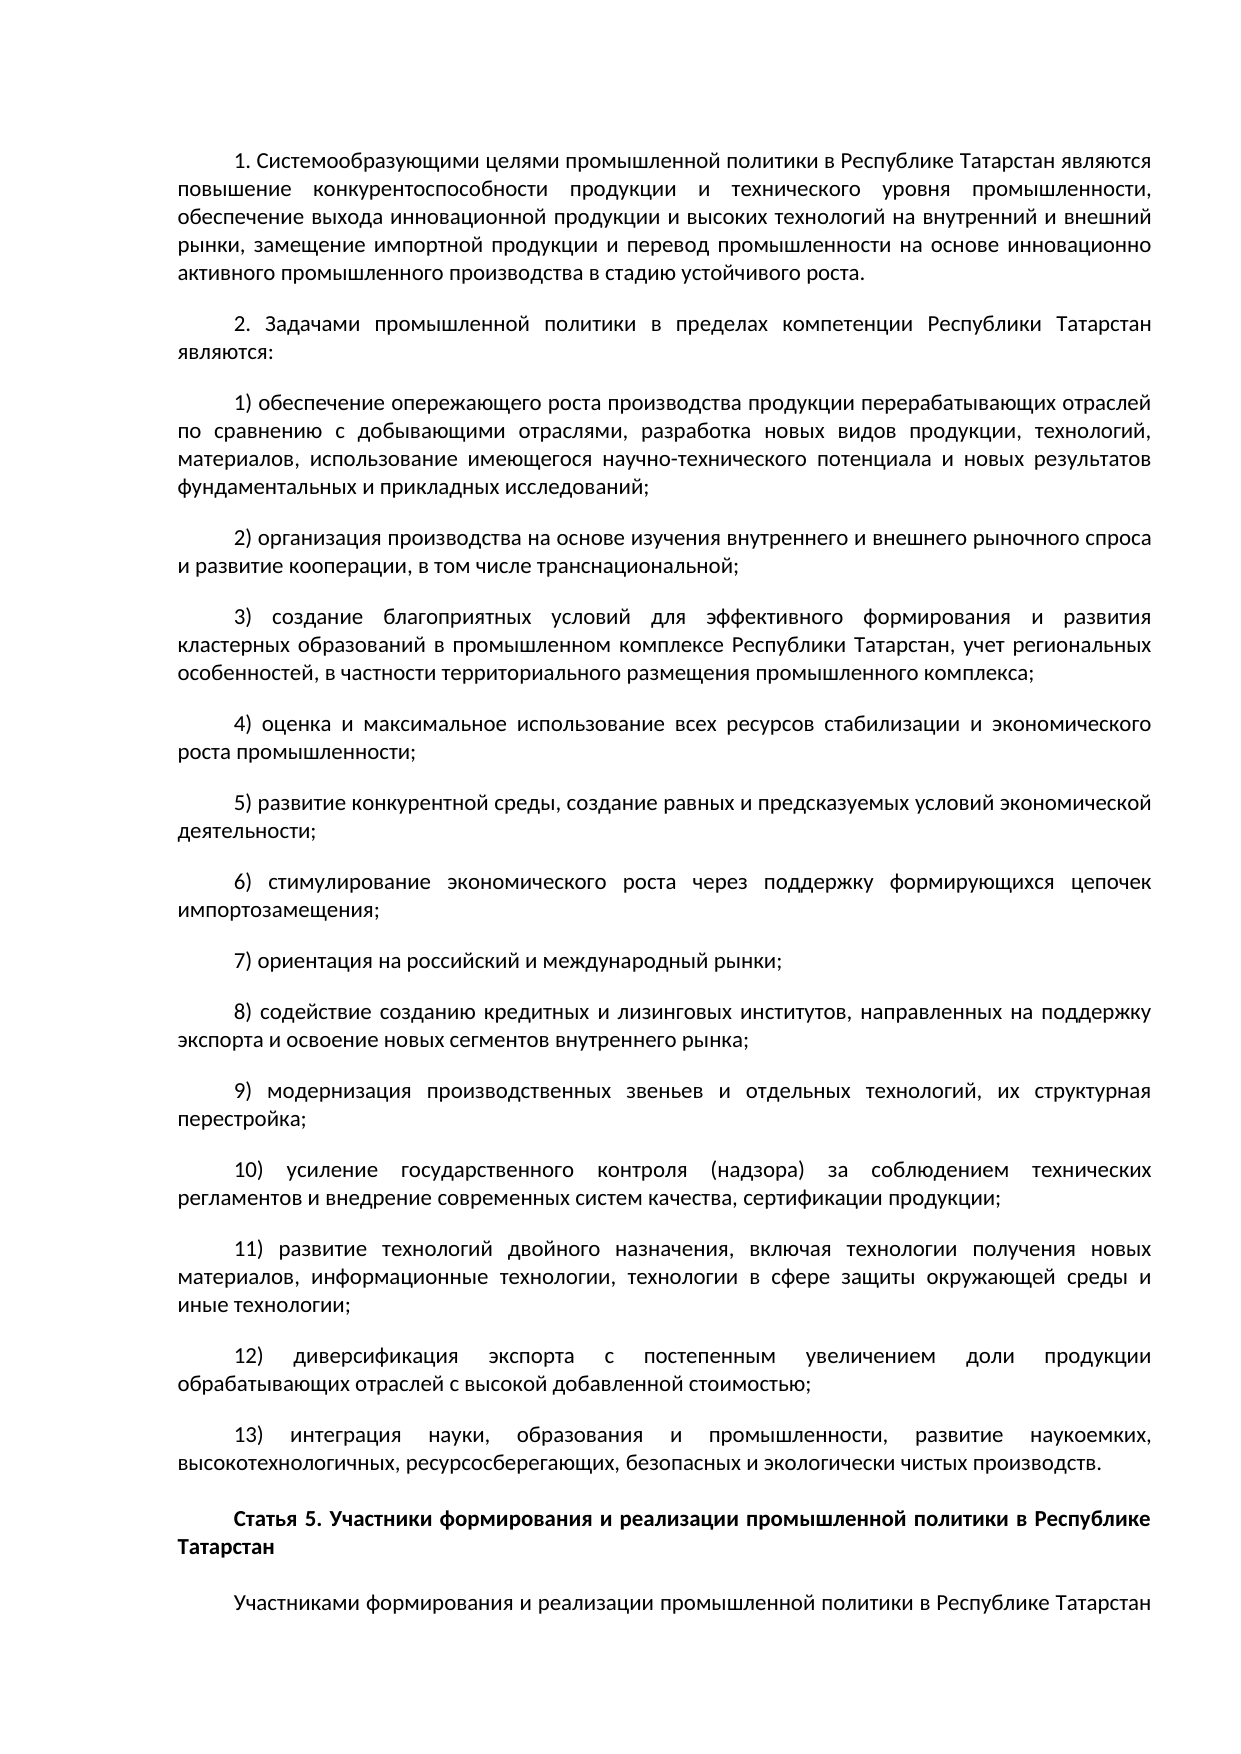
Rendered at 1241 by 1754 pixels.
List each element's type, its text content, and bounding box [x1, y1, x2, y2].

text 13) интеграция науки, образования и промышленности, развитие наукоемких, высокотехнологичных, ресурсосберегающих, безопасных и экологически чистых производств. [177, 1420, 1152, 1476]
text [177, 1588, 1152, 1616]
text 12) диверсификация экспорта с постепенным увеличением доли продукции обрабатывающих отраслей с высокой добавленной стоимостью; [177, 1341, 1152, 1397]
text 1. Системообразующими целями промышленной политики в Республике Татарстан являются повышение конкурентоспособности продукции и технического уровня промышленности, обеспечение выхода инновационной продукции и высоких технологий на внутренний и внешний рынки, замещение импортной продукции и перевод промышленности на основе инновационно активного промышленного производства в стадию устойчивого роста. [177, 146, 1152, 286]
text 1) обеспечение опережающего роста производства продукции перерабатывающих отраслей по сравнению с добывающими отраслями, разработка новых видов продукции, технологий, материалов, использование имеющегося научно-технического потенциала и новых результатов фундаментальных и прикладных исследований; [177, 388, 1152, 500]
text 8) содействие созданию кредитных и лизинговых институтов, направленных на поддержку экспорта и освоение новых сегментов внутреннего рынка; [177, 997, 1152, 1053]
text 11) развитие технологий двойного назначения, включая технологии получения новых материалов, информационные технологии, технологии в сфере защиты окружающей среды и иные технологии; [177, 1234, 1152, 1318]
text 4) оценка и максимальное использование всех ресурсов стабилизации и экономического роста промышленности; [177, 709, 1152, 765]
text 6) стимулирование экономического роста через поддержку формирующихся цепочек импортозамещения; [177, 867, 1152, 923]
text 2. Задачами промышленной политики в пределах компетенции Республики Татарстан являются: [177, 309, 1152, 365]
text 2) организация производства на основе изучения внутреннего и внешнего рыночного спроса и развитие кооперации, в том числе транснациональной; [177, 523, 1152, 579]
text 5) развитие конкурентной среды, создание равных и предсказуемых условий экономической деятельности; [177, 788, 1152, 844]
text 10) усиление государственного контроля (надзора) за соблюдением технических регламентов и внедрение современных систем качества, сертификации продукции; [177, 1155, 1152, 1211]
text 3) создание благоприятных условий для эффективного формирования и развития кластерных образований в промышленном комплексе Республики Татарстан, учет региональных особенностей, в частности территориального размещения промышленного комплекса; [177, 602, 1152, 686]
title Статья 5. Участники формирования и реализации промышленной политики в Республике Татарстан [177, 1504, 1152, 1560]
text 9) модернизация производственных звеньев и отдельных технологий, их структурная перестройка; [177, 1076, 1152, 1132]
text 7) ориентация на российский и международный рынки; [177, 946, 1152, 974]
